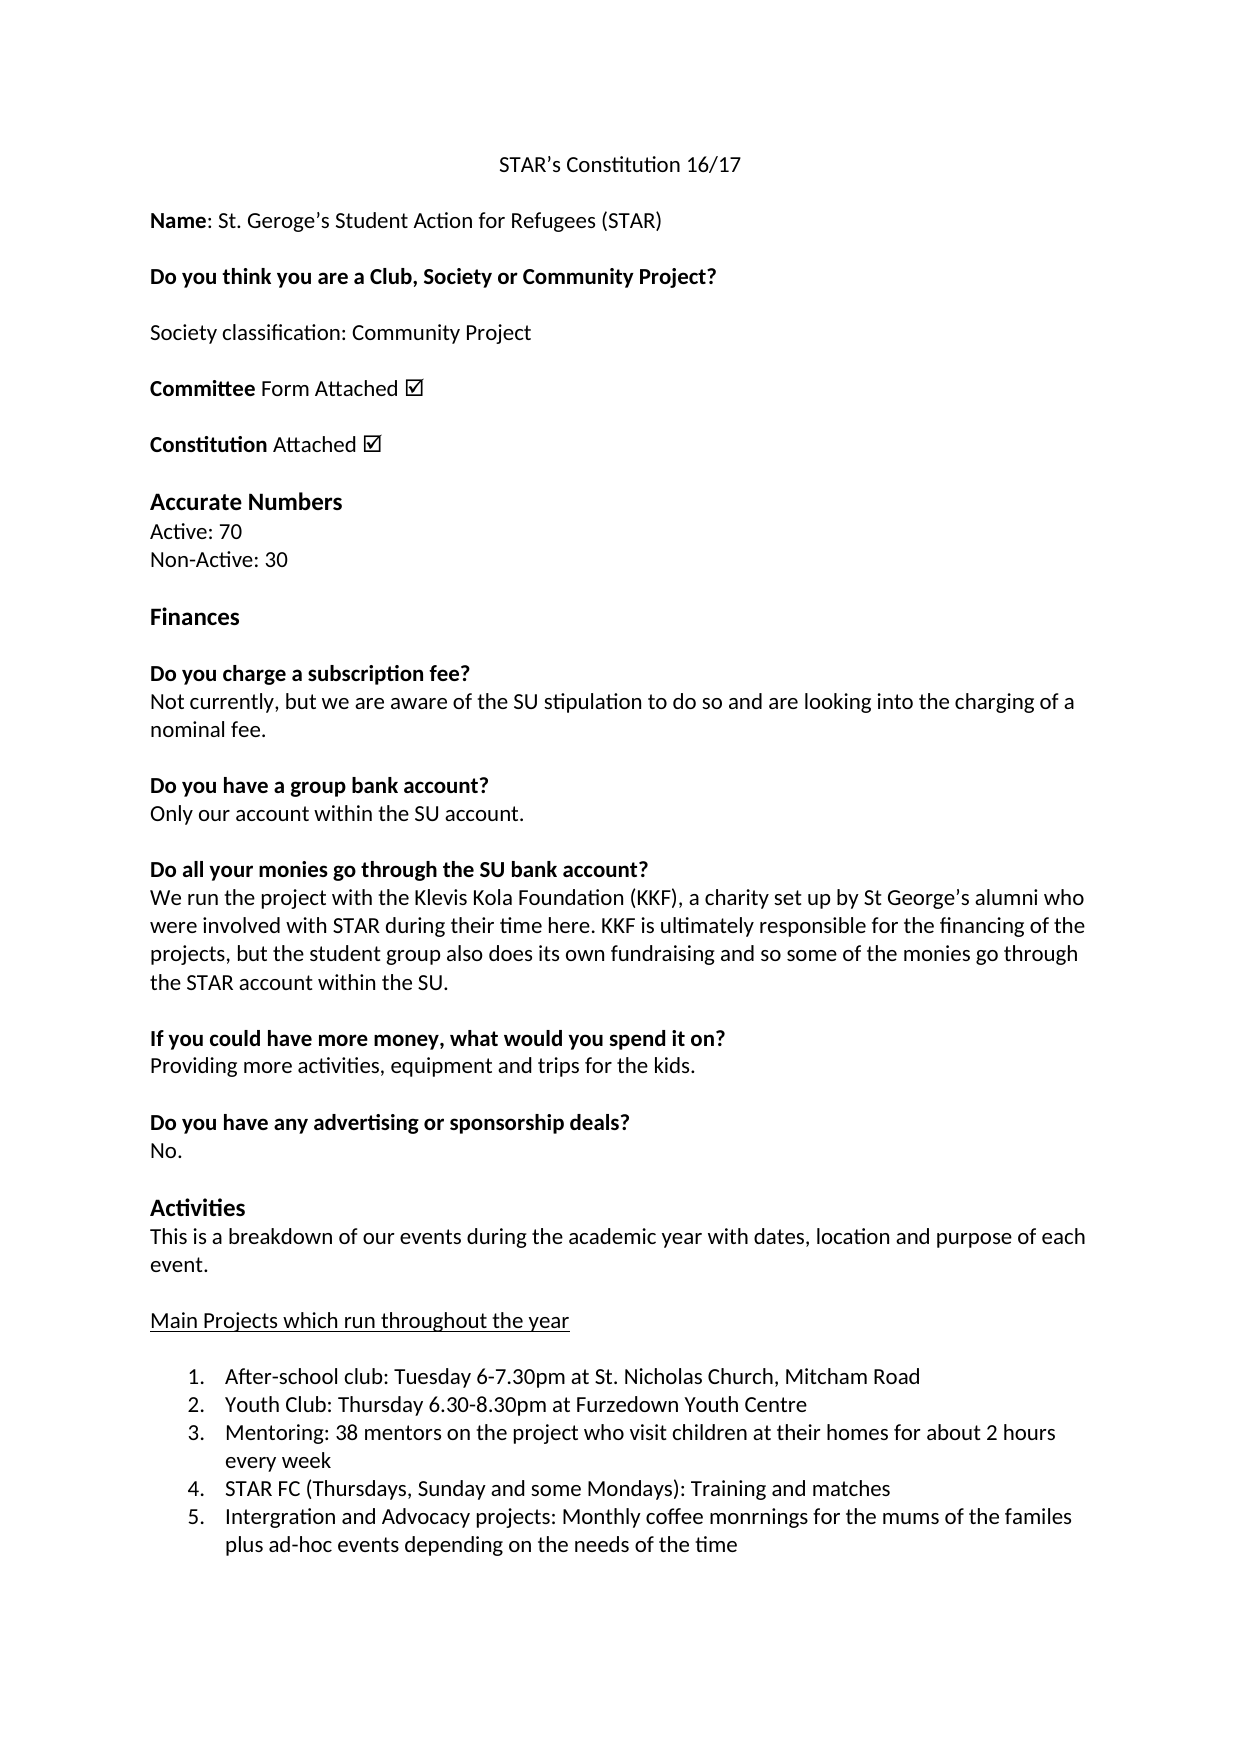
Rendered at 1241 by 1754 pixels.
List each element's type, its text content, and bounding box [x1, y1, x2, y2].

text This is a breakdown of our events during the academic year with dates, location and purpose of each event. [150, 1222, 1090, 1278]
text Committee Form Attached [150, 374, 1090, 402]
text Accurate Numbers [150, 486, 1090, 517]
list Mentoring: 38 mentors on the project who visit children at their homes for about 2 hours every week [187, 1418, 1090, 1474]
text Name: St. Geroge’s Student Action for Refugees (STAR) [150, 206, 1090, 234]
text Active: 70 [150, 517, 1090, 545]
text Do you have any advertising or sponsorship deals? [150, 1108, 1090, 1136]
text Do you think you are a Club, Society or Community Project? [150, 262, 1090, 290]
list Youth Club: Thursday 6.30-8.30pm at Furzedown Youth Centre [187, 1390, 1090, 1418]
list STAR FC (Thursdays, Sunday and some Mondays): Training and matches [187, 1474, 1090, 1502]
text Do all your monies go through the SU bank account? [150, 856, 1090, 883]
text Main Projects which run throughout the year [150, 1306, 1090, 1334]
text Do you have a group bank account? [150, 771, 1090, 799]
text If you could have more money, what would you spend it on? [150, 1024, 1090, 1052]
text Providing more activities, equipment and trips for the kids. [150, 1052, 1090, 1080]
list After-school club: Tuesday 6-7.30pm at St. Nicholas Church, Mitcham Road [187, 1362, 1090, 1390]
text Do you charge a subscription fee? [150, 659, 1090, 687]
text STAR’s Constitution 16/17 [150, 150, 1090, 178]
text Only our account within the SU account. [150, 799, 1090, 827]
text No. [150, 1136, 1090, 1164]
text We run the project with the Klevis Kola Foundation (KKF), a charity set up by St George’s alumni who were involved with STAR during their time here. KKF is ultimately responsible for the financing of the projects, but the student group also does its own fundraising and so some of the monies go through the STAR account within the SU. [150, 883, 1090, 996]
text Society classification: Community Project [150, 318, 1090, 346]
text Constitution Attached [150, 430, 1090, 458]
text Finances [150, 601, 1090, 631]
text Not currently, but we are aware of the SU stipulation to do so and are looking into the charging of a nominal fee. [150, 687, 1090, 743]
text Non-Active: 30 [150, 545, 1090, 573]
text Activities [150, 1192, 1090, 1222]
list Intergration and Advocacy projects: Monthly coffee monrnings for the mums of the familes plus ad-hoc events depending on the needs of the time [187, 1502, 1090, 1558]
